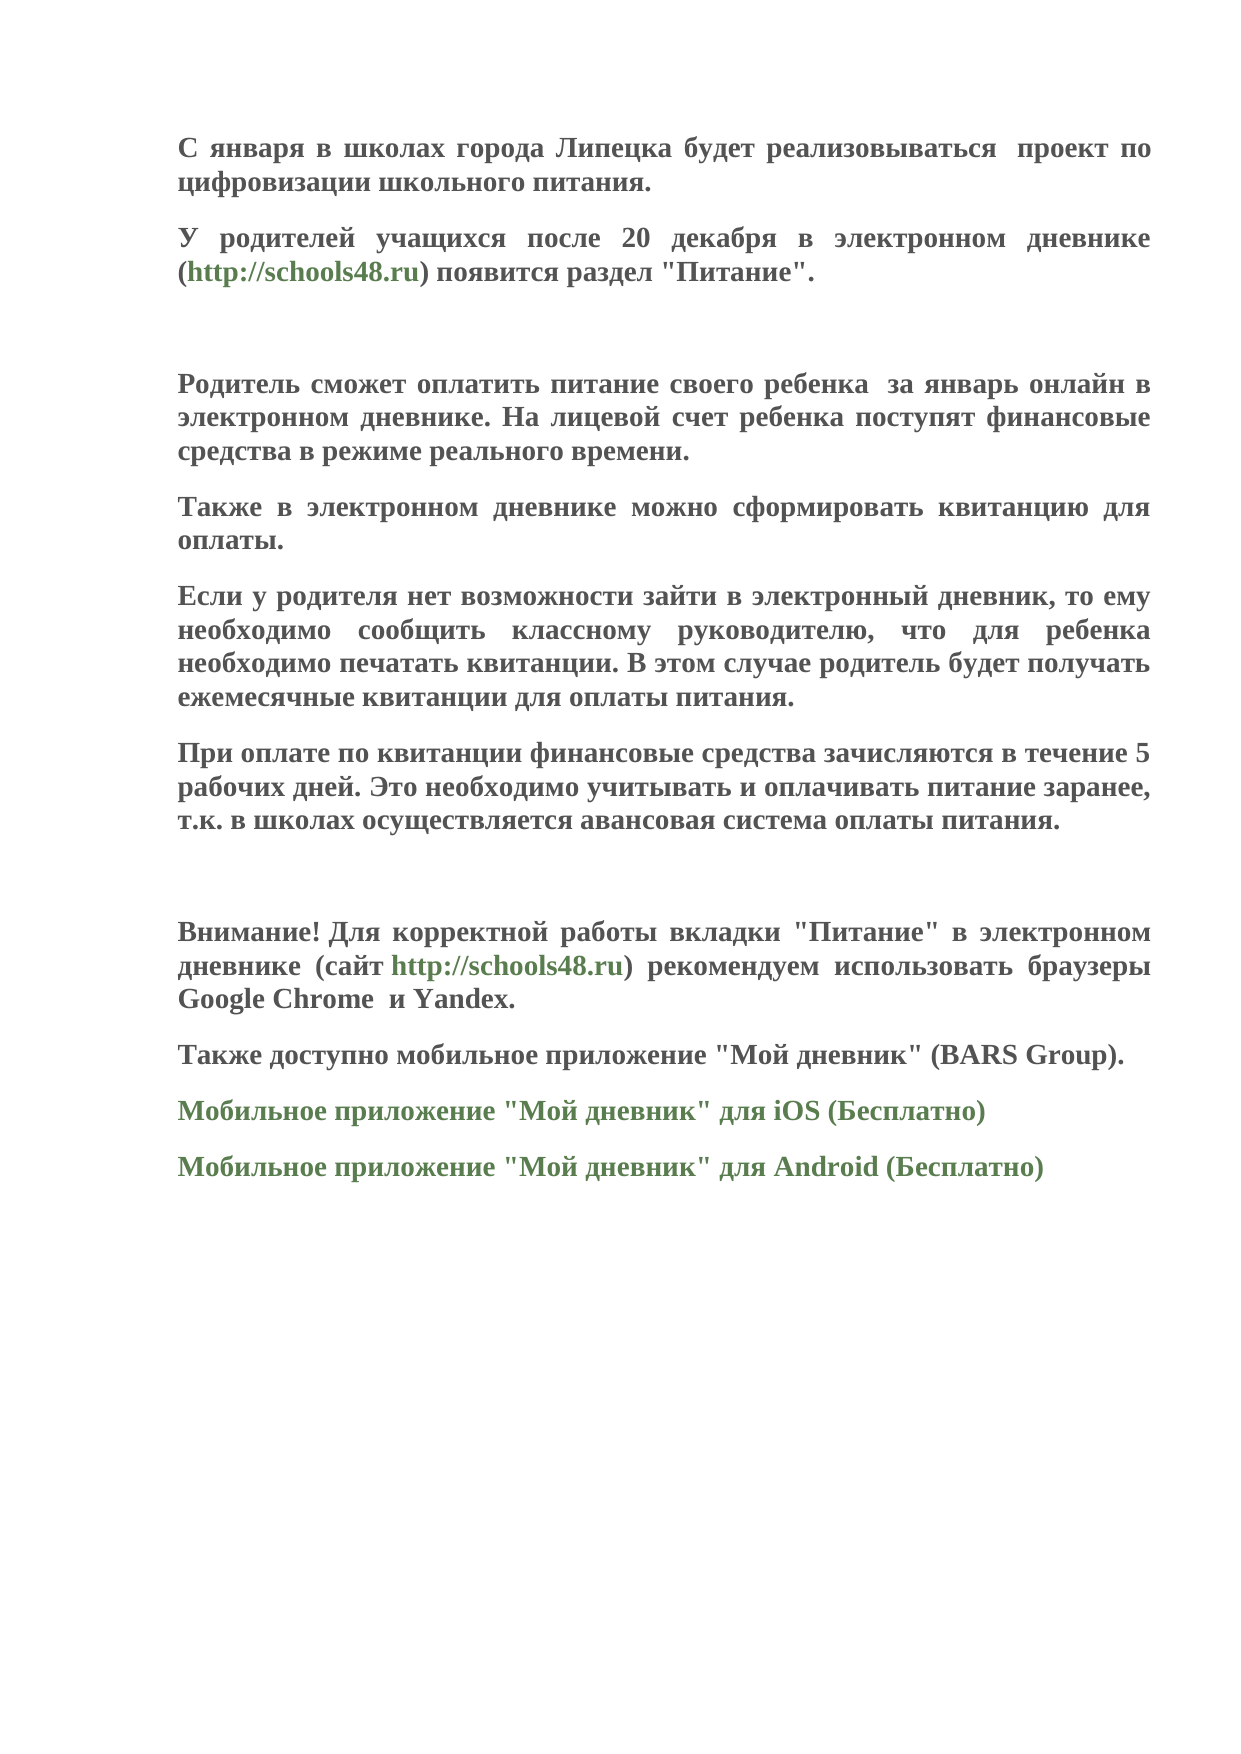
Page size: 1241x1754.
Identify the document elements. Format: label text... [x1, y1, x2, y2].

text С января в школах города Липецка будет реализовываться проект по цифровизации школьного питания. [177, 131, 1152, 198]
text Также доступно мобильное приложение "Мой дневник" (BARS Group). [177, 1037, 1152, 1071]
text При оплате по квитанции финансовые средства зачисляются в течение 5 рабочих дней. Это необходимо учитывать и оплачивать питание заранее, т.к. в школах осуществляется авансовая система оплаты питания. [177, 735, 1152, 836]
text Также в электронном дневнике можно сформировать квитанцию для оплаты. [177, 489, 1152, 556]
text У родителей учащихся после 20 декабря в электронном дневнике (http://schools48.ru) появится раздел "Питание". [177, 220, 1152, 287]
text Мобильное приложение "Мой дневник" для Android (Бесплатно) [177, 1149, 1152, 1183]
text Родитель сможет оплатить питание своего ребенка за январь онлайн в электронном дневнике. На лицевой счет ребенка поступят финансовые средства в режиме реального времени. [177, 366, 1152, 466]
text Мобильное приложение "Мой дневник" для iOS (Бесплатно) [177, 1093, 1152, 1127]
text Если у родителя нет возможности зайти в электронный дневник, то ему необходимо сообщить классному руководителю, что для ребенка необходимо печатать квитанции. В этом случае родитель будет получать ежемесячные квитанции для оплаты питания. [177, 578, 1152, 713]
text Внимание! Для корректной работы вкладки "Питание" в электронном дневнике (сайт http://schools48.ru) рекомендуем использовать браузеры Google Chrome и Yandex. [177, 914, 1152, 1015]
